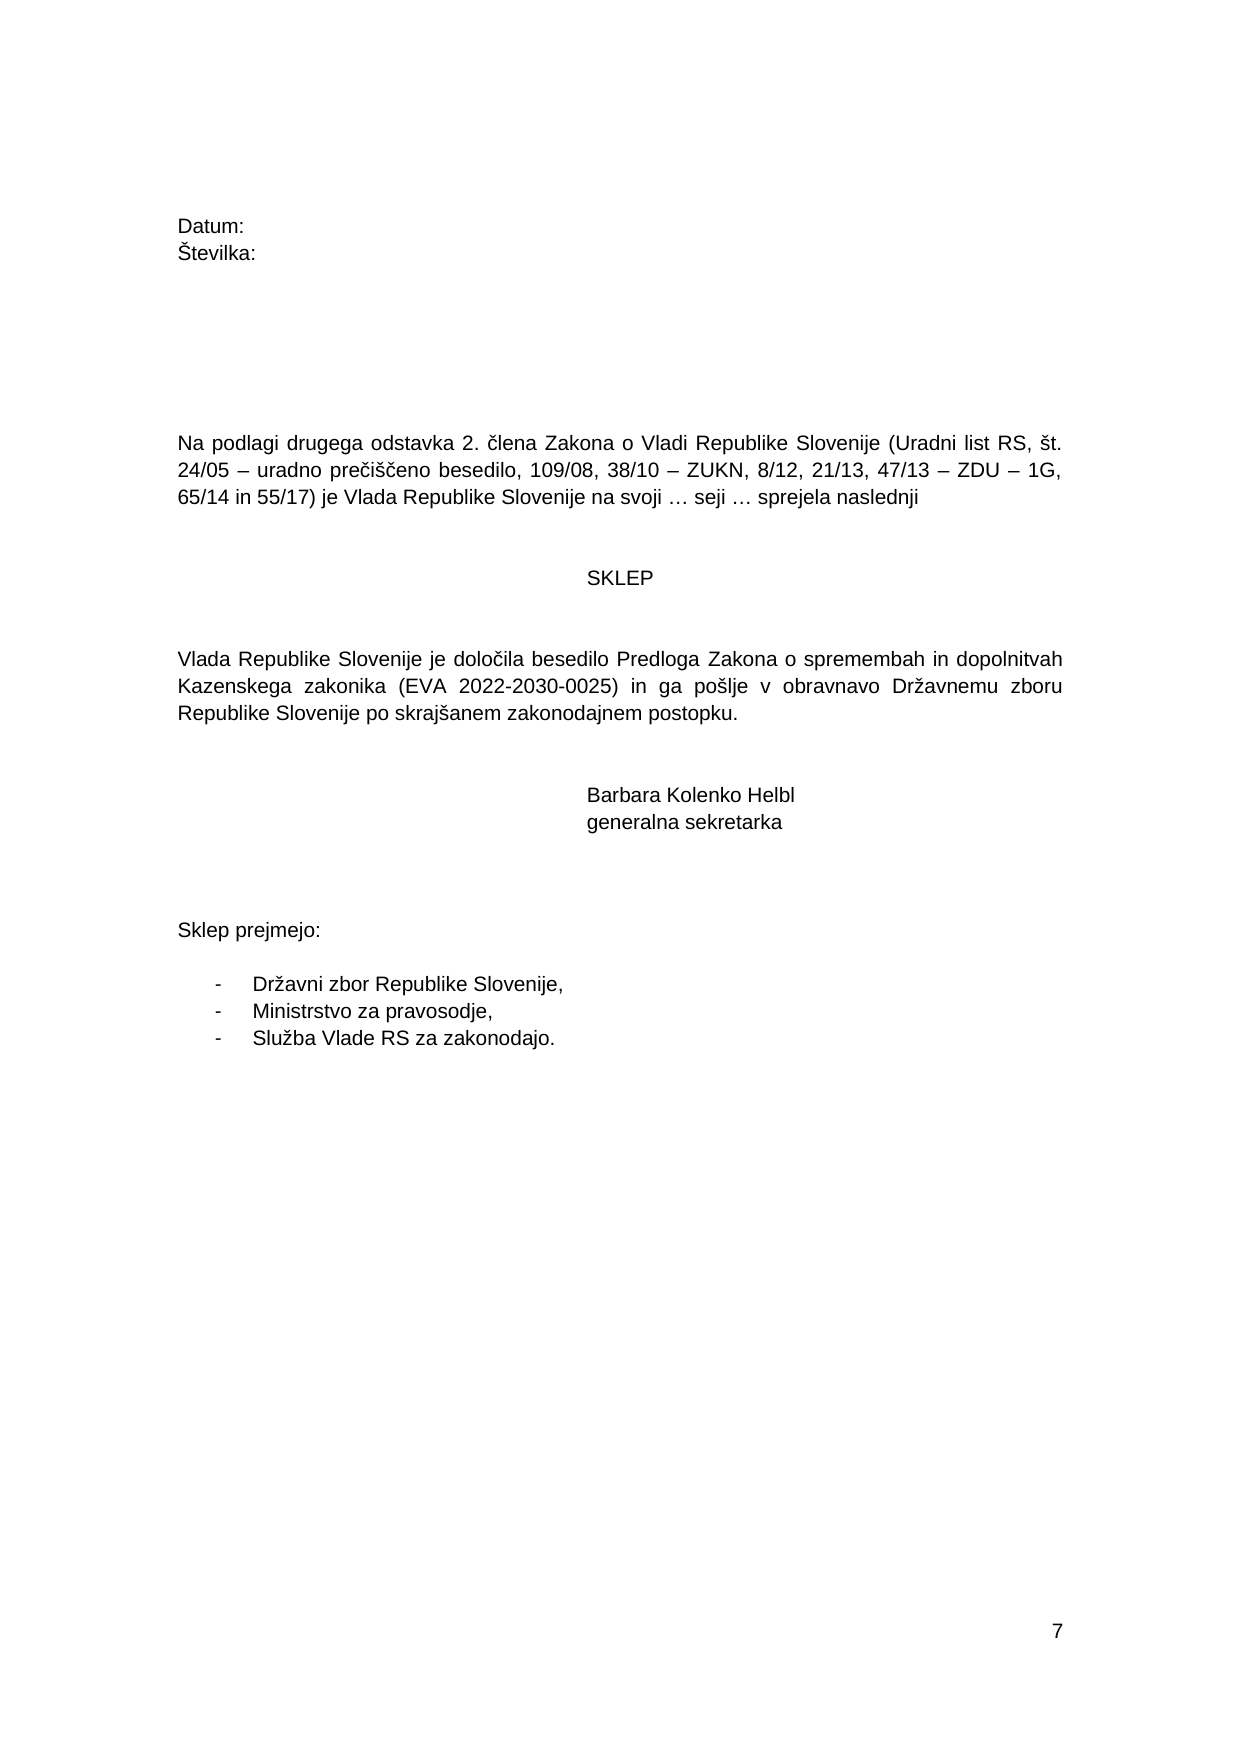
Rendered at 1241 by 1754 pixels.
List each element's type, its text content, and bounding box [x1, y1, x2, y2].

list Državni zbor Republike Slovenije, [215, 970, 1063, 997]
text generalna sekretarka [177, 807, 1063, 834]
text Datum: [177, 212, 1063, 239]
text Vlada Republike Slovenije je določila besedilo Predloga Zakona o spremembah in dopolnitvah Kazenskega zakonika (EVA 2022-2030-0025) in ga pošlje v obravnavo Državnemu zboru Republike Slovenije po skrajšanem zakonodajnem postopku. [177, 645, 1063, 726]
text Številka: [177, 239, 1063, 266]
text Sklep prejmejo: [177, 916, 1063, 943]
text Barbara Kolenko Helbl [177, 780, 1063, 807]
list Ministrstvo za pravosodje, [215, 997, 1063, 1024]
list Služba Vlade RS za zakonodajo. [215, 1024, 1063, 1051]
text Na podlagi drugega odstavka 2. člena Zakona o Vladi Republike Slovenije (Uradni list RS, št. 24/05 – uradno prečiščeno besedilo, 109/08, 38/10 – ZUKN, 8/12, 21/13, 47/13 – ZDU – 1G, 65/14 in 55/17) je Vlada Republike Slovenije na svoji … seji … sprejela naslednji [177, 428, 1063, 509]
text SKLEP [177, 564, 1063, 591]
